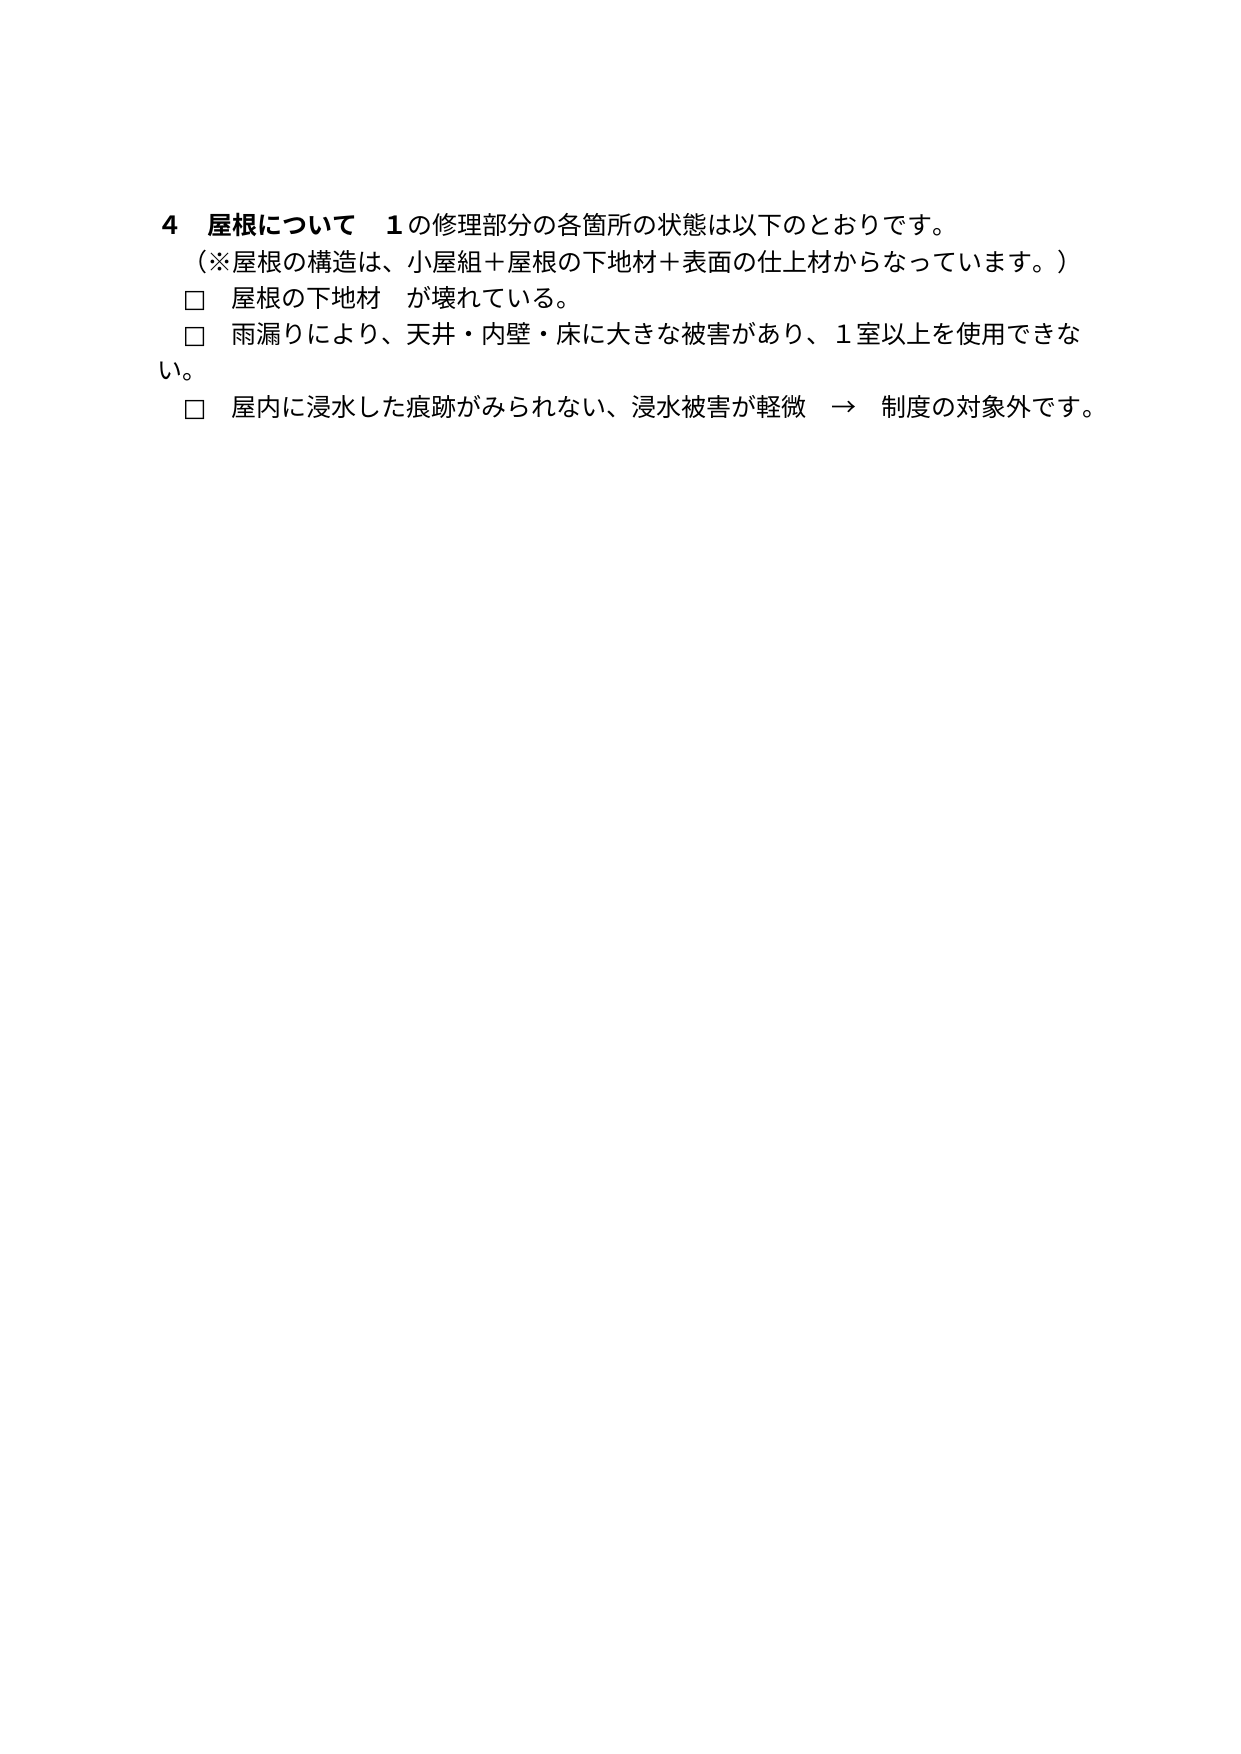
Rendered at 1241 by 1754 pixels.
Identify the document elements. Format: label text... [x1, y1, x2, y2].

text □ 雨漏りにより、天井・内壁・床に大きな被害があり、１室以上を使用できない。 [158, 314, 1083, 387]
text □ 屋根の下地材 が壊れている。 [158, 278, 1083, 314]
text （※屋根の構造は、小屋組＋屋根の下地材＋表面の仕上材からなっています。） [158, 242, 1083, 278]
text □ 屋内に浸水した痕跡がみられない、浸水被害が軽微 → 制度の対象外です。 [183, 387, 1083, 452]
text ４ 屋根について １の修理部分の各箇所の状態は以下のとおりです。 [158, 206, 1083, 242]
